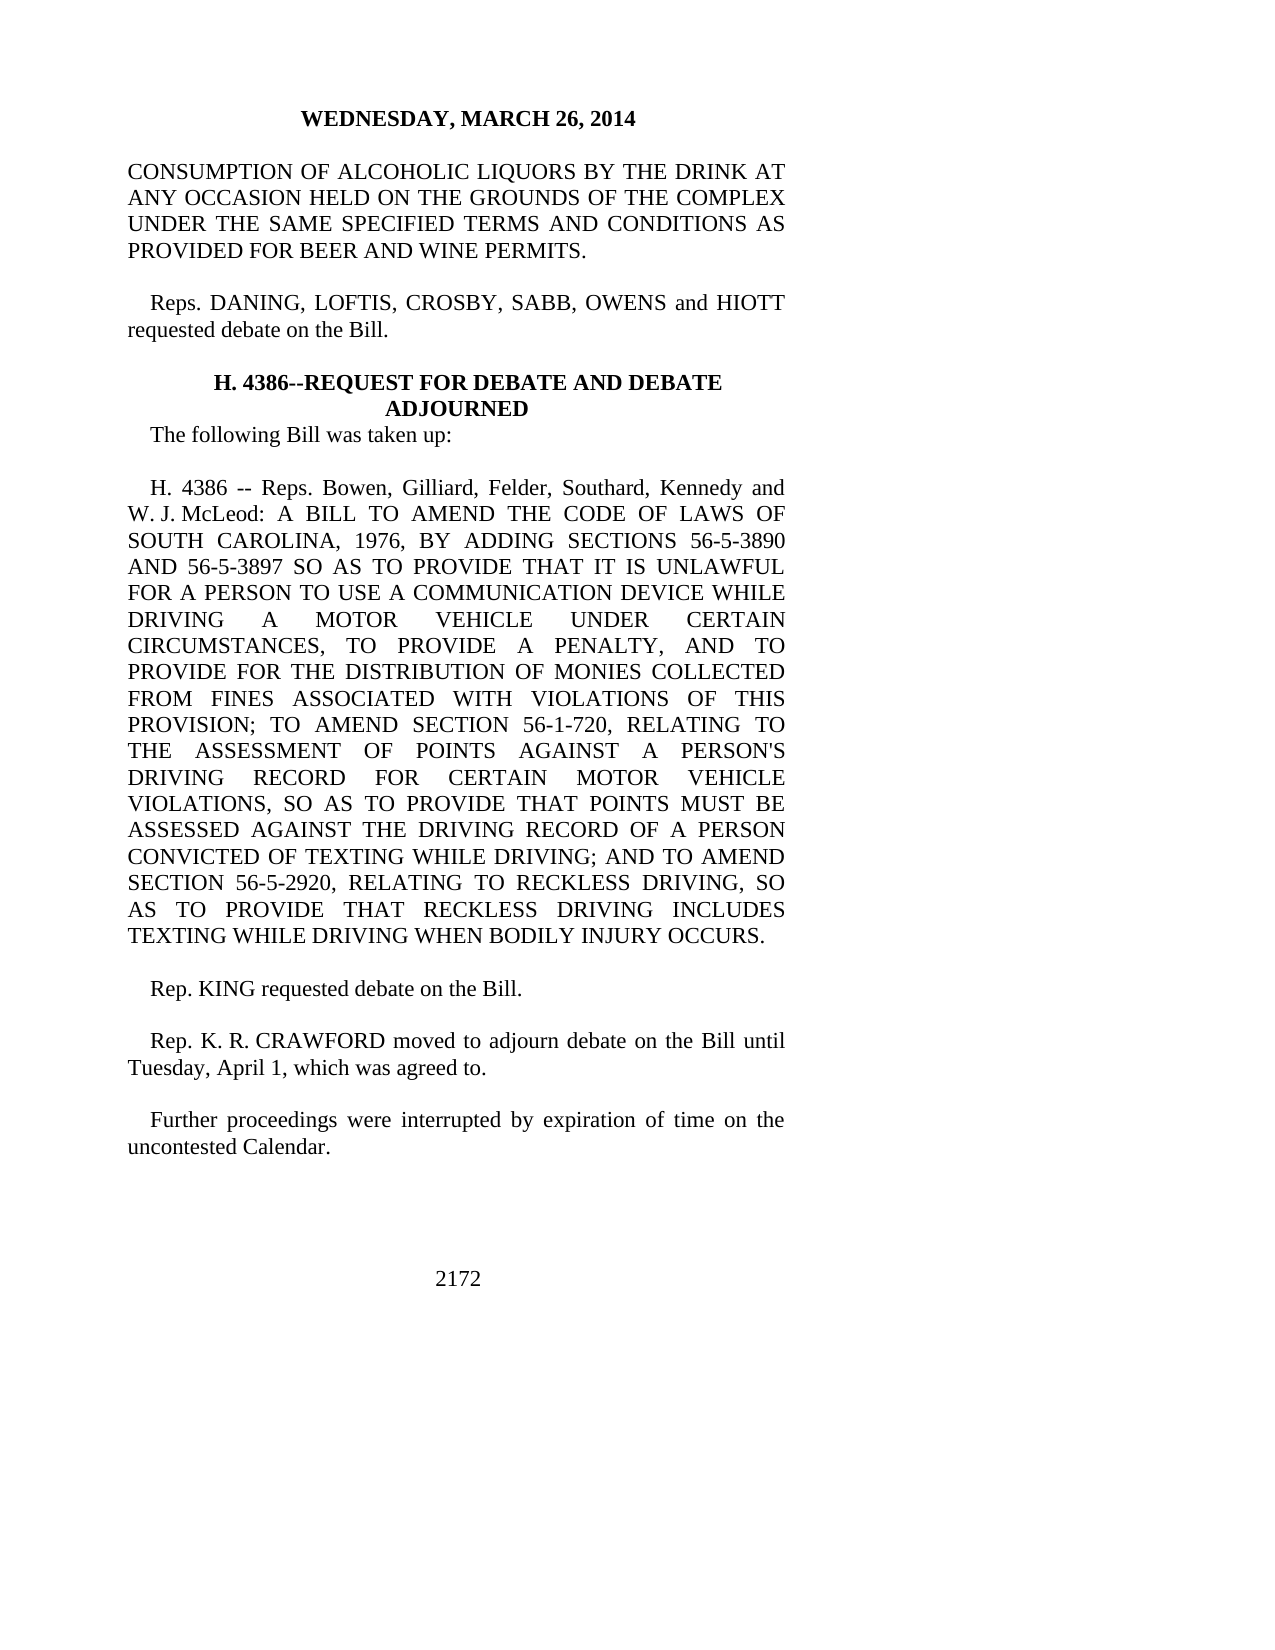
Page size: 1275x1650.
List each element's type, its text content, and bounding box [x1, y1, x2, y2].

text H. 4386--REQUEST FOR DEBATE AND DEBATE ADJOURNED [127, 368, 786, 421]
text Rep. KING requested debate on the Bill. [127, 975, 786, 1001]
text Rep. K. R. CRAWFORD moved to adjourn debate on the Bill until Tuesday, April 1, which was agreed to. [127, 1027, 786, 1080]
text Reps. DANING, LOFTIS, CROSBY, SABB, OWENS and HIOTT requested debate on the Bill. [127, 289, 786, 342]
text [127, 158, 786, 263]
text The following Bill was taken up: [127, 421, 786, 448]
text H. 4386 -- Reps. Bowen, Gilliard, Felder, Southard, Kennedy and W. J. McLeod: A BILL TO AMEND THE CODE OF LAWS OF SOUTH CAROLINA, 1976, BY ADDING SECTIONS 56-5-3890 AND 56-5-3897 SO AS TO PROVIDE THAT IT IS UNLAWFUL FOR A PERSON TO USE A COMMUNICATION DEVICE WHILE DRIVING A MOTOR VEHICLE UNDER CERTAIN CIRCUMSTANCES, TO PROVIDE A PENALTY, AND TO PROVIDE FOR THE DISTRIBUTION OF MONIES COLLECTED FROM FINES ASSOCIATED WITH VIOLATIONS OF THIS PROVISION; TO AMEND SECTION 56-1-720, RELATING TO THE ASSESSMENT OF POINTS AGAINST A PERSON'S DRIVING RECORD FOR CERTAIN MOTOR VEHICLE VIOLATIONS, SO AS TO PROVIDE THAT POINTS MUST BE ASSESSED AGAINST THE DRIVING RECORD OF A PERSON CONVICTED OF TEXTING WHILE DRIVING; AND TO AMEND SECTION 56-5-2920, RELATING TO RECKLESS DRIVING, SO AS TO PROVIDE THAT RECKLESS DRIVING INCLUDES TEXTING WHILE DRIVING WHEN BODILY INJURY OCCURS. [127, 474, 786, 948]
text Further proceedings were interrupted by expiration of time on the uncontested Calendar. [127, 1106, 786, 1159]
